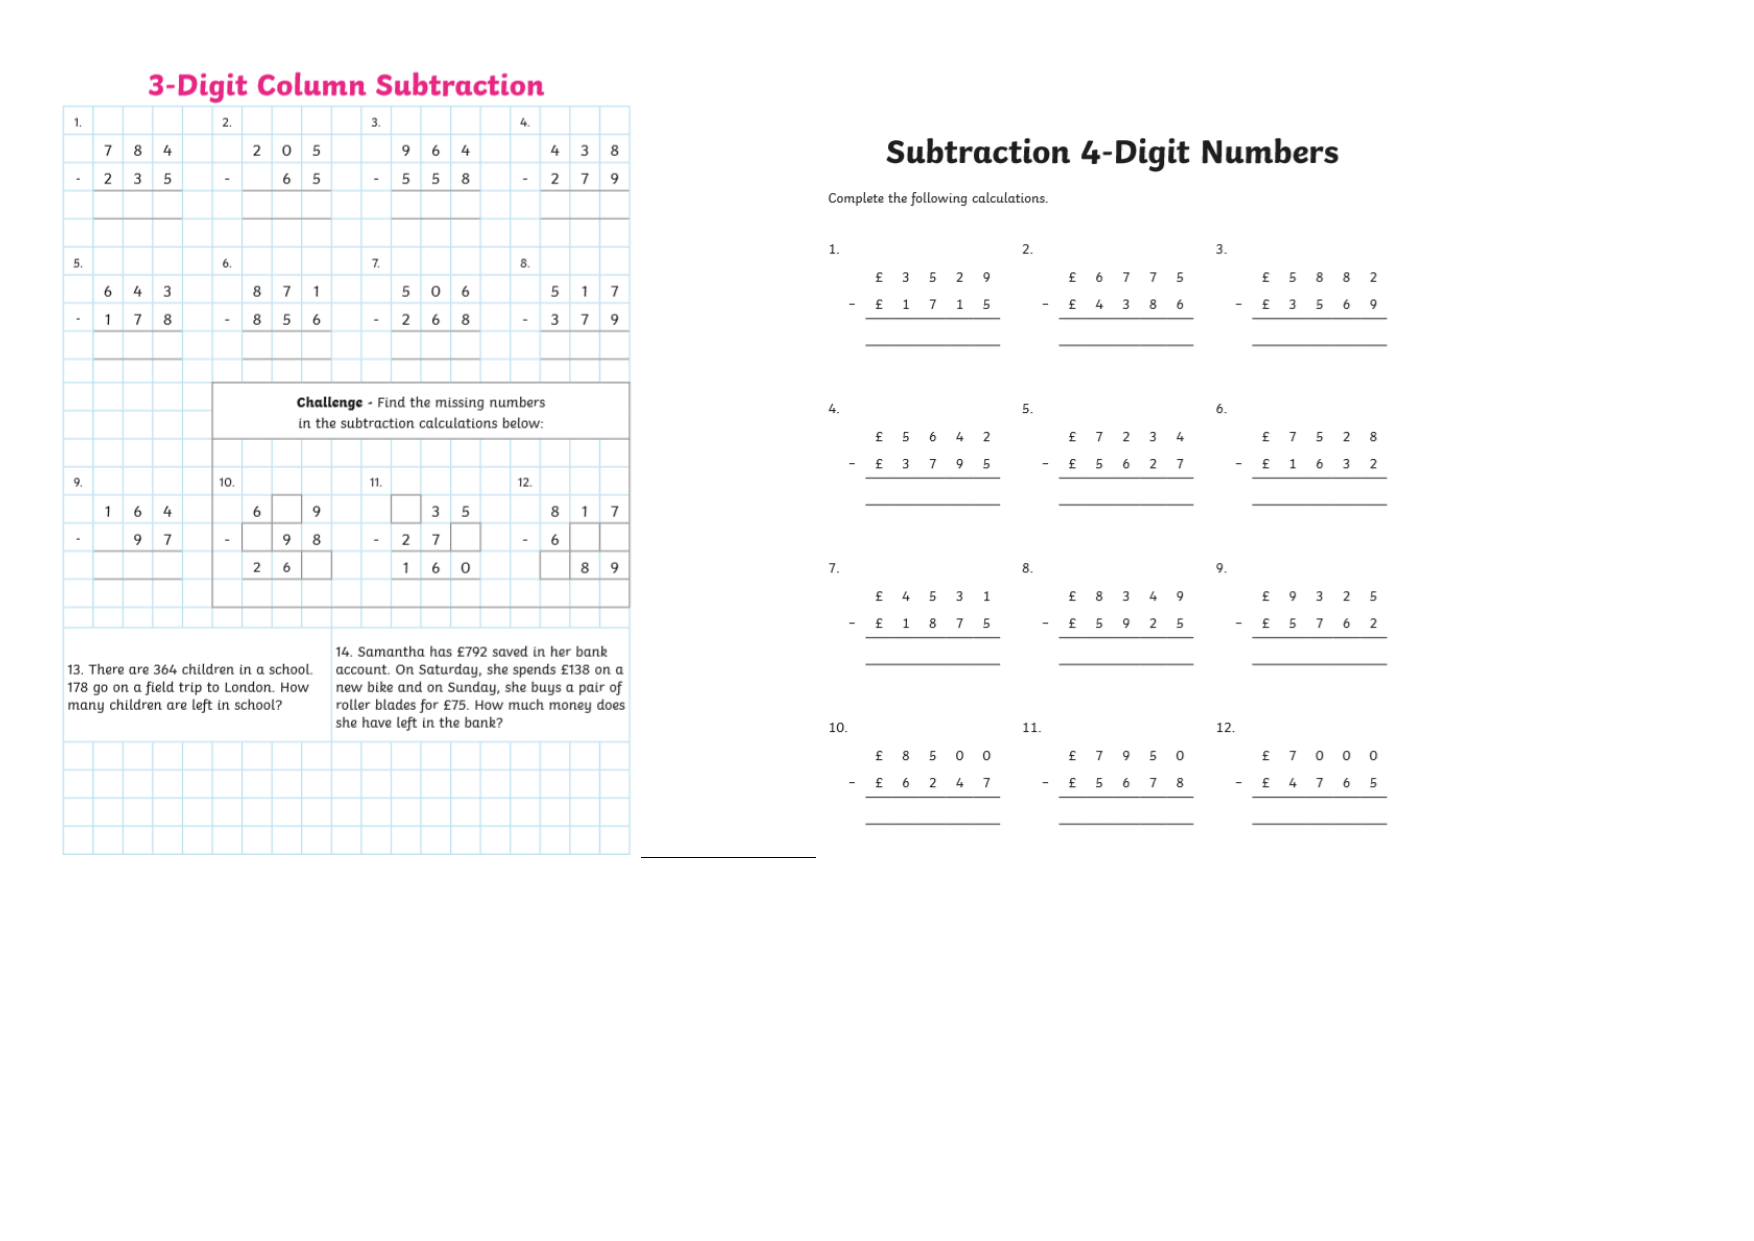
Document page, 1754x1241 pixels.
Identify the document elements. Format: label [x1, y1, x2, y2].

picture [59, 59, 641, 855]
picture [816, 114, 1417, 855]
